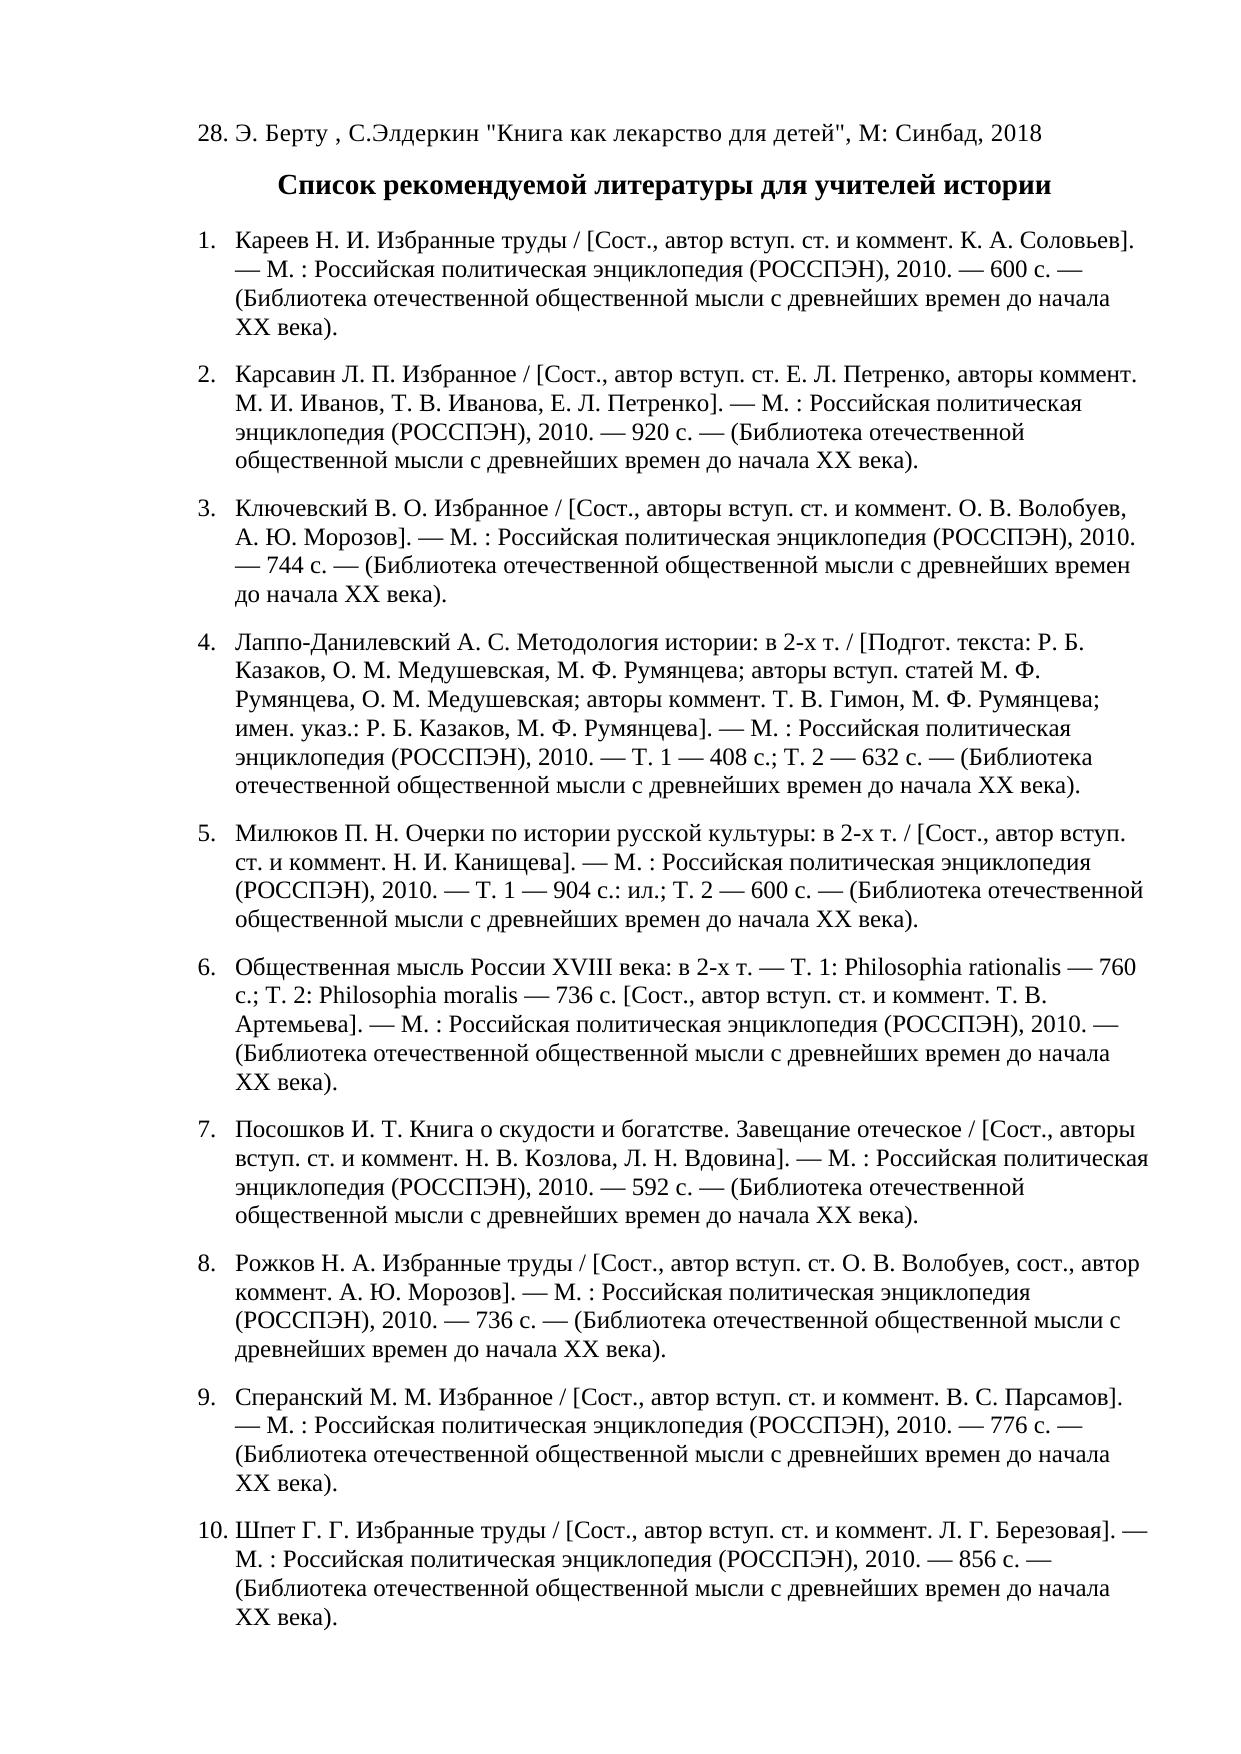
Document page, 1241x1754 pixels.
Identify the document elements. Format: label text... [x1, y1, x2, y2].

list Сперанский М. М. Избранное / [Сост., автор вступ. ст. и коммент. В. С. Парсамов]. — М. : Российская политическая энциклопедия (РОССПЭН), 2010. — 776 с. — (Библиотека отечественной общественной мысли с древнейших времен до начала XX века). [197, 1382, 1152, 1497]
list Э. Берту , С.Элдеркин "Книга как лекарство для детей", М: Синбад, 2018 [197, 118, 1152, 147]
list Карсавин Л. П. Избранное / [Сост., автор вступ. ст. Е. Л. Петренко, авторы коммент. М. И. Иванов, Т. В. Иванова, Е. Л. Петренко]. — М. : Российская политическая энциклопедия (РОССПЭН), 2010. — 920 с. — (Библиотека отечественной общественной мысли с древнейших времен до начала XX века). [197, 359, 1152, 474]
list Шпет Г. Г. Избранные труды / [Сост., автор вступ. ст. и коммент. Л. Г. Березовая]. — М. : Российская политическая энциклопедия (РОССПЭН), 2010. — 856 с. — (Библиотека отечественной общественной мысли с древнейших времен до начала XX века). [197, 1515, 1152, 1630]
list Кареев Н. И. Избранные труды / [Сост., автор вступ. ст. и коммент. К. А. Соловьев]. — М. : Российская политическая энциклопедия (РОССПЭН), 2010. — 600 с. — (Библиотека отечественной общественной мысли с древнейших времен до начала XX века). [197, 225, 1152, 340]
list Ключевский В. О. Избранное / [Сост., авторы вступ. ст. и коммент. О. В. Волобуев, А. Ю. Морозов]. — М. : Российская политическая энциклопедия (РОССПЭН), 2010. — 744 с. — (Библиотека отечественной общественной мысли с древнейших времен до начала XX века). [197, 493, 1152, 608]
list Милюков П. Н. Очерки по истории русской культуры: в 2-х т. / [Сост., автор вступ. ст. и коммент. Н. И. Канищева]. — М. : Российская политическая энциклопедия (РОССПЭН), 2010. — Т. 1 — 904 с.: ил.; Т. 2 — 600 с. — (Библиотека отечественной общественной мысли с древнейших времен до начала XX века). [197, 818, 1152, 933]
list Посошков И. Т. Книга о скудости и богатстве. Завещание отеческое / [Сост., авторы вступ. ст. и коммент. Н. В. Козлова, Л. Н. Вдовина]. — М. : Российская политическая энциклопедия (РОССПЭН), 2010. — 592 с. — (Библиотека отечественной общественной мысли с древнейших времен до начала XX века). [197, 1114, 1152, 1229]
list Общественная мысль России XVIII века: в 2-х т. — Т. 1: Philosophia rationalis — 760 с.; Т. 2: Philosophia moralis — 736 с. [Сост., автор вступ. ст. и коммент. Т. В. Артемьева]. — М. : Российская политическая энциклопедия (РОССПЭН), 2010. — (Библиотека отечественной общественной мысли с древнейших времен до начала XX века). [197, 952, 1152, 1095]
list Рожков Н. А. Избранные труды / [Сост., автор вступ. ст. О. В. Волобуев, сост., автор коммент. А. Ю. Морозов]. — М. : Российская политическая энциклопедия (РОССПЭН), 2010. — 736 с. — (Библиотека отечественной общественной мысли с древнейших времен до начала XX века). [197, 1248, 1152, 1363]
text Список рекомендуемой литературы для учителей истории [177, 167, 1152, 200]
list Лаппо-Данилевский А. С. Методология истории: в 2-х т. / [Подгот. текста: Р. Б. Казаков, О. М. Медушевская, М. Ф. Румянцева; авторы вступ. статей М. Ф. Румянцева, О. М. Медушевская; авторы коммент. Т. В. Гимон, М. Ф. Румянцева; имен. указ.: Р. Б. Казаков, М. Ф. Румянцева]. — М. : Российская политическая энциклопедия (РОССПЭН), 2010. — Т. 1 — 408 с.; Т. 2 — 632 с. — (Библиотека отечественной общественной мысли с древнейших времен до начала XX века). [197, 627, 1152, 799]
